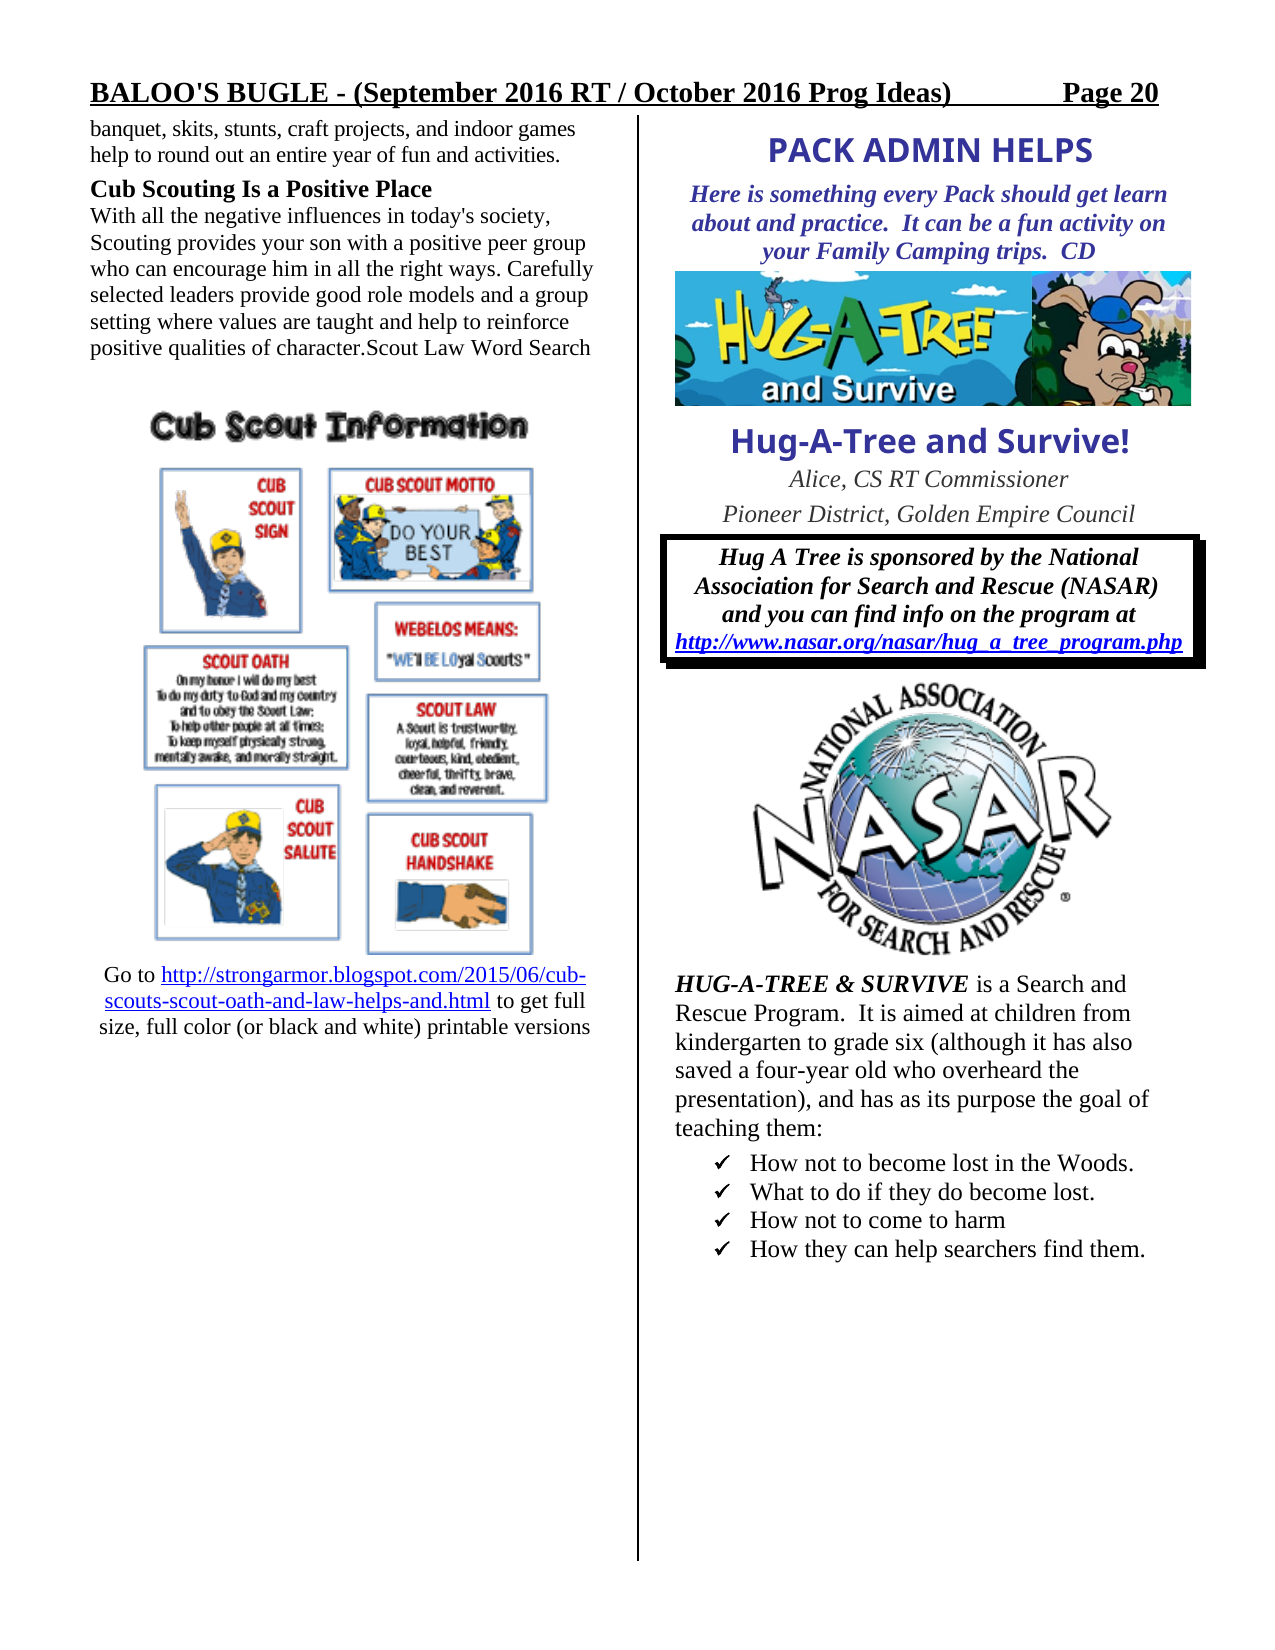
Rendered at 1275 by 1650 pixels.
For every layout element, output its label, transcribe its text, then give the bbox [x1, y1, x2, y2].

picture [675, 271, 1192, 406]
picture [132, 399, 558, 955]
subtitle Hug-A-Tree and Survive! [675, 418, 1185, 464]
list How not to come to harm [713, 1206, 1185, 1234]
text Go to http://strongarmor.blogspot.com/2015/06/cub-scouts-scout-oath-and-law-helps-and.html to get full size, full color (or black and white) printable versions [90, 961, 600, 1040]
list How they can help searchers find them. [713, 1234, 1185, 1263]
list How not to become lost in the Woods. [713, 1148, 1185, 1177]
text Hug A Tree is sponsored by the National Association for Search and Rescue (NASAR) and you can find info on the program at http://www.nasar.org/nasar/hug_a_tree_program.php [667, 540, 1193, 657]
picture [745, 675, 1116, 963]
text With all the negative influences in today's society, Scouting provides your son with a positive peer group who can encourage him in all the right ways. Carefully selected leaders provide good role models and a group setting where values are taught and help to reinforce positive qualities of character.Scout Law Word Search [90, 202, 600, 361]
text HUG-A-TREE & SURVIVE is a Search and Rescue Program. It is aimed at children from kindergarten to grade six (although it has also saved a four-year old who overheard the presentation), and has as its purpose the goal of teaching them: [675, 969, 1185, 1142]
text Pioneer District, Golden Empire Council [675, 499, 1185, 527]
list What to do if they do become lost. [713, 1177, 1185, 1206]
text Here is something every Pack should get learn about and practice. It can be a fun activity on your Family Camping trips. CD [675, 179, 1185, 265]
text Alice, CS RT Commissioner [675, 464, 1185, 492]
text PACK ADMIN HELPS [675, 127, 1185, 173]
text Cub Scouting Is a Positive Place [90, 174, 600, 202]
